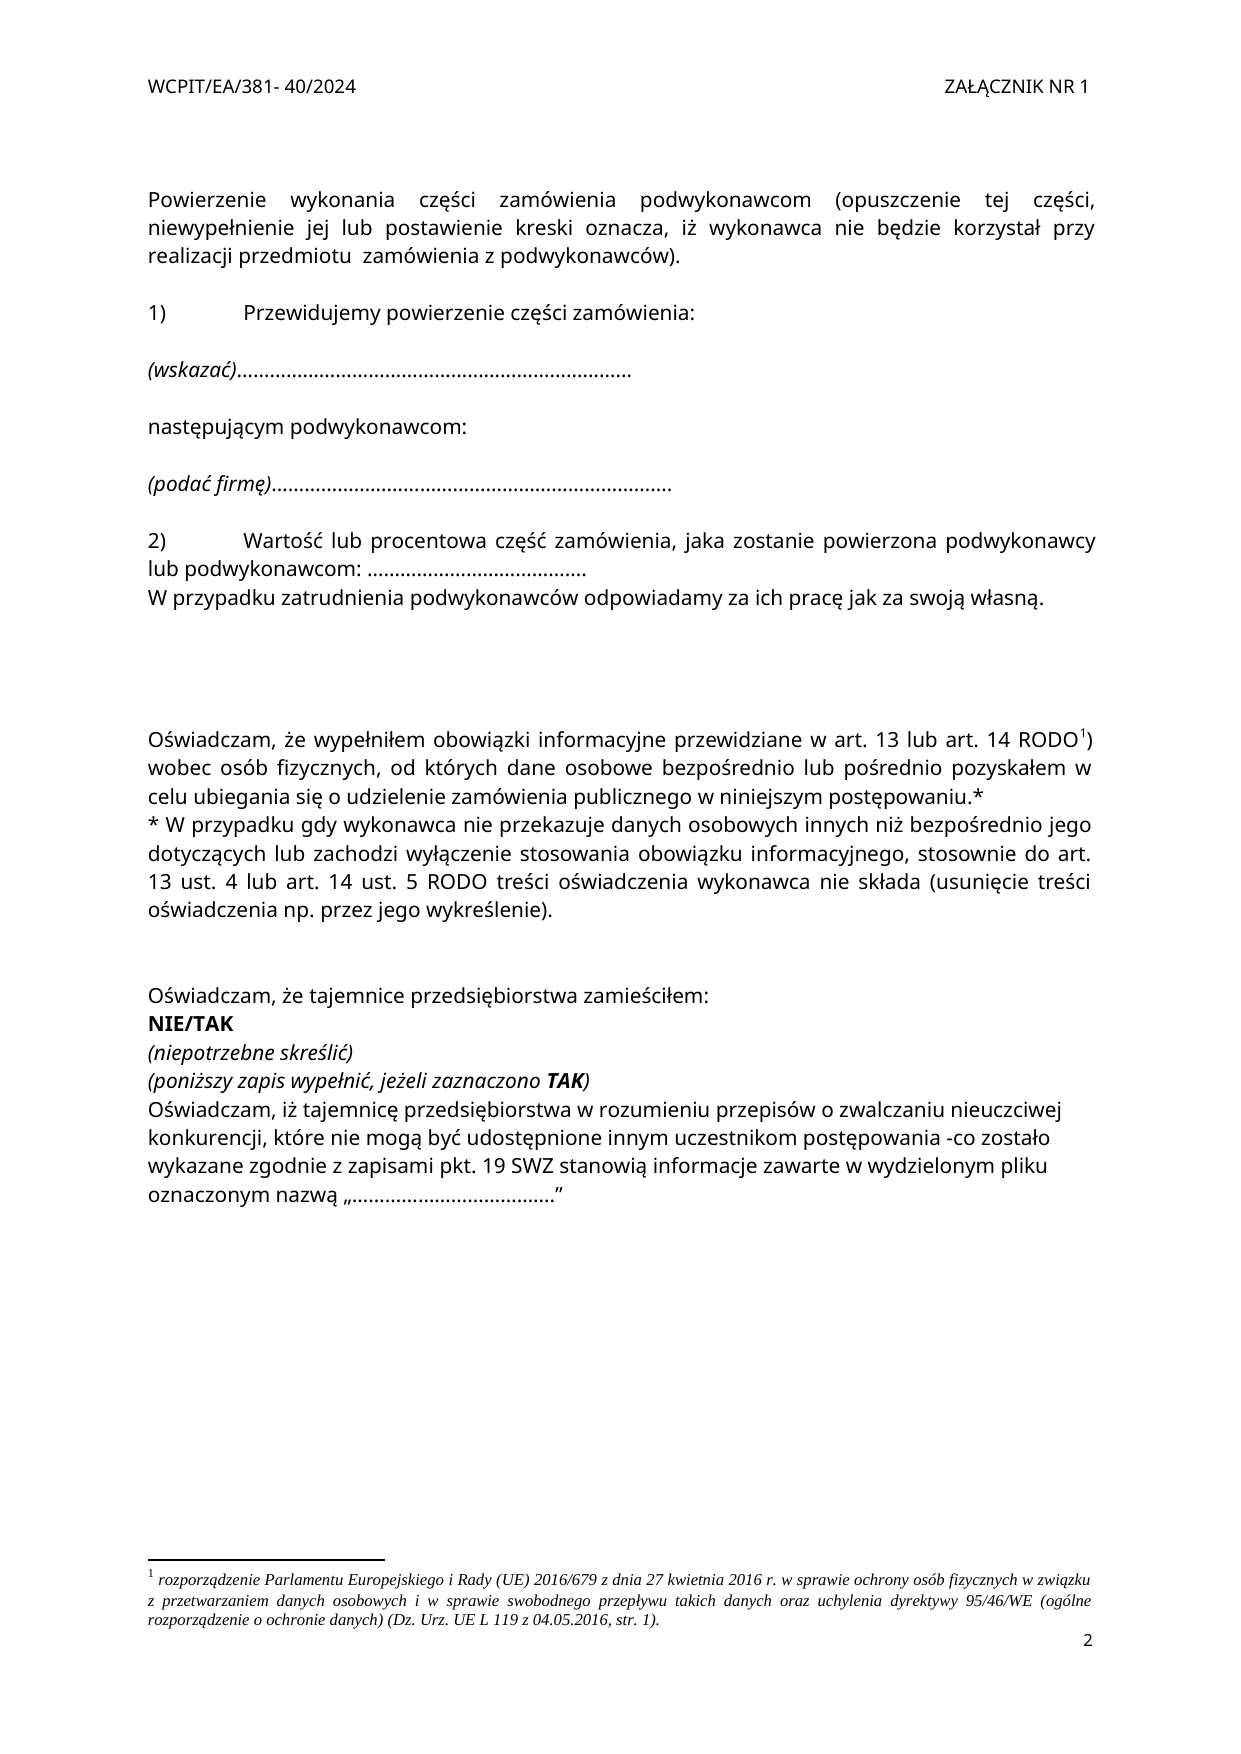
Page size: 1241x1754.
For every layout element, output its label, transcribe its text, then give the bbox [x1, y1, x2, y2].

text Oświadczam, iż tajemnicę przedsiębiorstwa w rozumieniu przepisów o zwalczaniu nieuczciwej konkurencji, które nie mogą być udostępnione innym uczestnikom postępowania -co zostało wykazane zgodnie z zapisami pkt. 19 SWZ stanowią informacje zawarte w wydzielonym pliku oznaczonym nazwą „……………………………….” [148, 1095, 1093, 1208]
text * W przypadku gdy wykonawca nie przekazuje danych osobowych innych niż bezpośrednio jego dotyczących lub zachodzi wyłączenie stosowania obowiązku informacyjnego, stosownie do art. 13 ust. 4 lub art. 14 ust. 5 RODO treści oświadczenia wykonawca nie składa (usunięcie treści oświadczenia np. przez jego wykreślenie). [148, 810, 1093, 924]
text Powierzenie wykonania części zamówienia podwykonawcom (opuszczenie tej części, niewypełnienie jej lub postawienie kreski oznacza, iż wykonawca nie będzie korzystał przy realizacji przedmiotu zamówienia z podwykonawców). [148, 185, 1096, 270]
text W przypadku zatrudnienia podwykonawców odpowiadamy za ich pracę jak za swoją własną. [148, 583, 1096, 611]
text następującym podwykonawcom: [148, 412, 1096, 441]
list Wartość lub procentowa część zamówienia, jaka zostanie powierzona podwykonawcy lub podwykonawcom: …………………………………. [148, 526, 1096, 583]
text NIE/TAK [148, 1009, 1093, 1038]
text (niepotrzebne skreślić) [148, 1038, 1093, 1066]
text Oświadczam, że wypełniłem obowiązki informacyjne przewidziane w art. 13 lub art. 14 RODO) wobec osób fizycznych, od których dane osobowe bezpośrednio lub pośrednio pozyskałem w celu ubiegania się o udzielenie zamówienia publicznego w niniejszym postępowaniu.* [148, 725, 1093, 810]
text Oświadczam, że tajemnice przedsiębiorstwa zamieściłem: [148, 981, 1093, 1009]
text (poniższy zapis wypełnić, jeżeli zaznaczono TAK) [148, 1066, 1093, 1095]
text (wskazać)……………………………………………………………… [148, 355, 1096, 384]
list Przewidujemy powierzenie części zamówienia: [148, 298, 1096, 327]
text (podać firmę)………………………………………………………………. [148, 469, 1096, 497]
